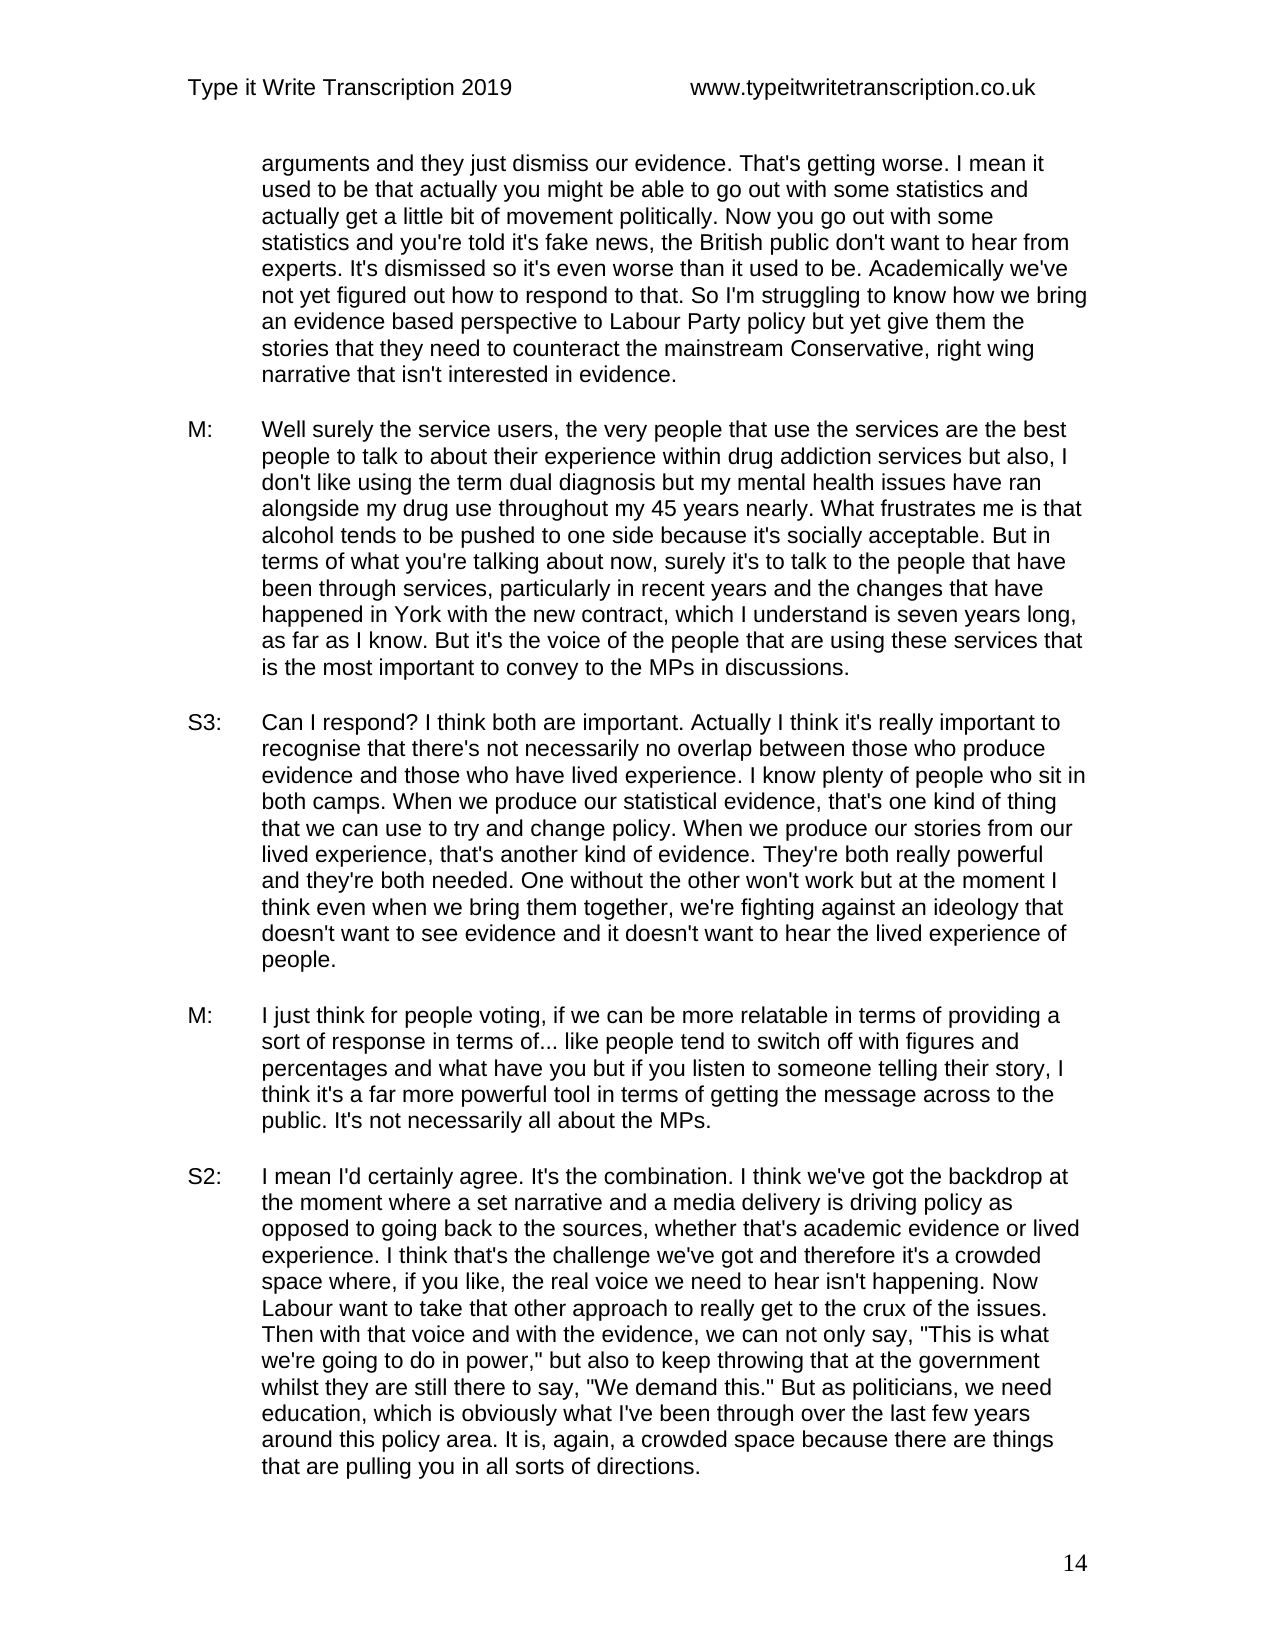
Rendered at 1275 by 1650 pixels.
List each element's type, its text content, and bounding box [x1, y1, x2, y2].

text M: Well surely the service users, the very people that use the services are the best people to talk to about their experience within drug addiction services but also, I don't like using the term dual diagnosis but my mental health issues have ran alongside my drug use throughout my 45 years nearly. What frustrates me is that alcohol tends to be pushed to one side because it's socially acceptable. But in terms of what you're talking about now, surely it's to talk to the people that have been through services, particularly in recent years and the changes that have happened in York with the new contract, which I understand is seven years long, as far as I know. But it's the voice of the people that are using these services that is the most important to convey to the MPs in discussions. [187, 416, 1087, 680]
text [187, 150, 1087, 387]
text S2: I mean I'd certainly agree. It's the combination. I think we've got the backdrop at the moment where a set narrative and a media delivery is driving policy as opposed to going back to the sources, whether that's academic evidence or lived experience. I think that's the challenge we've got and therefore it's a crowded space where, if you like, the real voice we need to hear isn't happening. Now Labour want to take that other approach to really get to the crux of the issues. Then with that voice and with the evidence, we can not only say, "This is what we're going to do in power," but also to keep throwing that at the government whilst they are still there to say, "We demand this." But as politicians, we need education, which is obviously what I've been through over the last few years around this policy area. It is, again, a crowded space because there are things that are pulling you in all sorts of directions. [187, 1163, 1087, 1479]
text M: I just think for people voting, if we can be more relatable in terms of providing a sort of response in terms of... like people tend to switch off with figures and percentages and what have you but if you listen to someone telling their story, I think it's a far more powerful tool in terms of getting the message across to the public. It's not necessarily all about the MPs. [187, 1002, 1087, 1133]
text S3: Can I respond? I think both are important. Actually I think it's really important to recognise that there's not necessarily no overlap between those who produce evidence and those who have lived experience. I know plenty of people who sit in both camps. When we produce our statistical evidence, that's one kind of thing that we can use to try and change policy. When we produce our stories from our lived experience, that's another kind of evidence. They're both really powerful and they're both needed. One without the other won't work but at the moment I think even when we bring them together, we're fighting against an ideology that doesn't want to see evidence and it doesn't want to hear the lived experience of people. [187, 709, 1087, 973]
